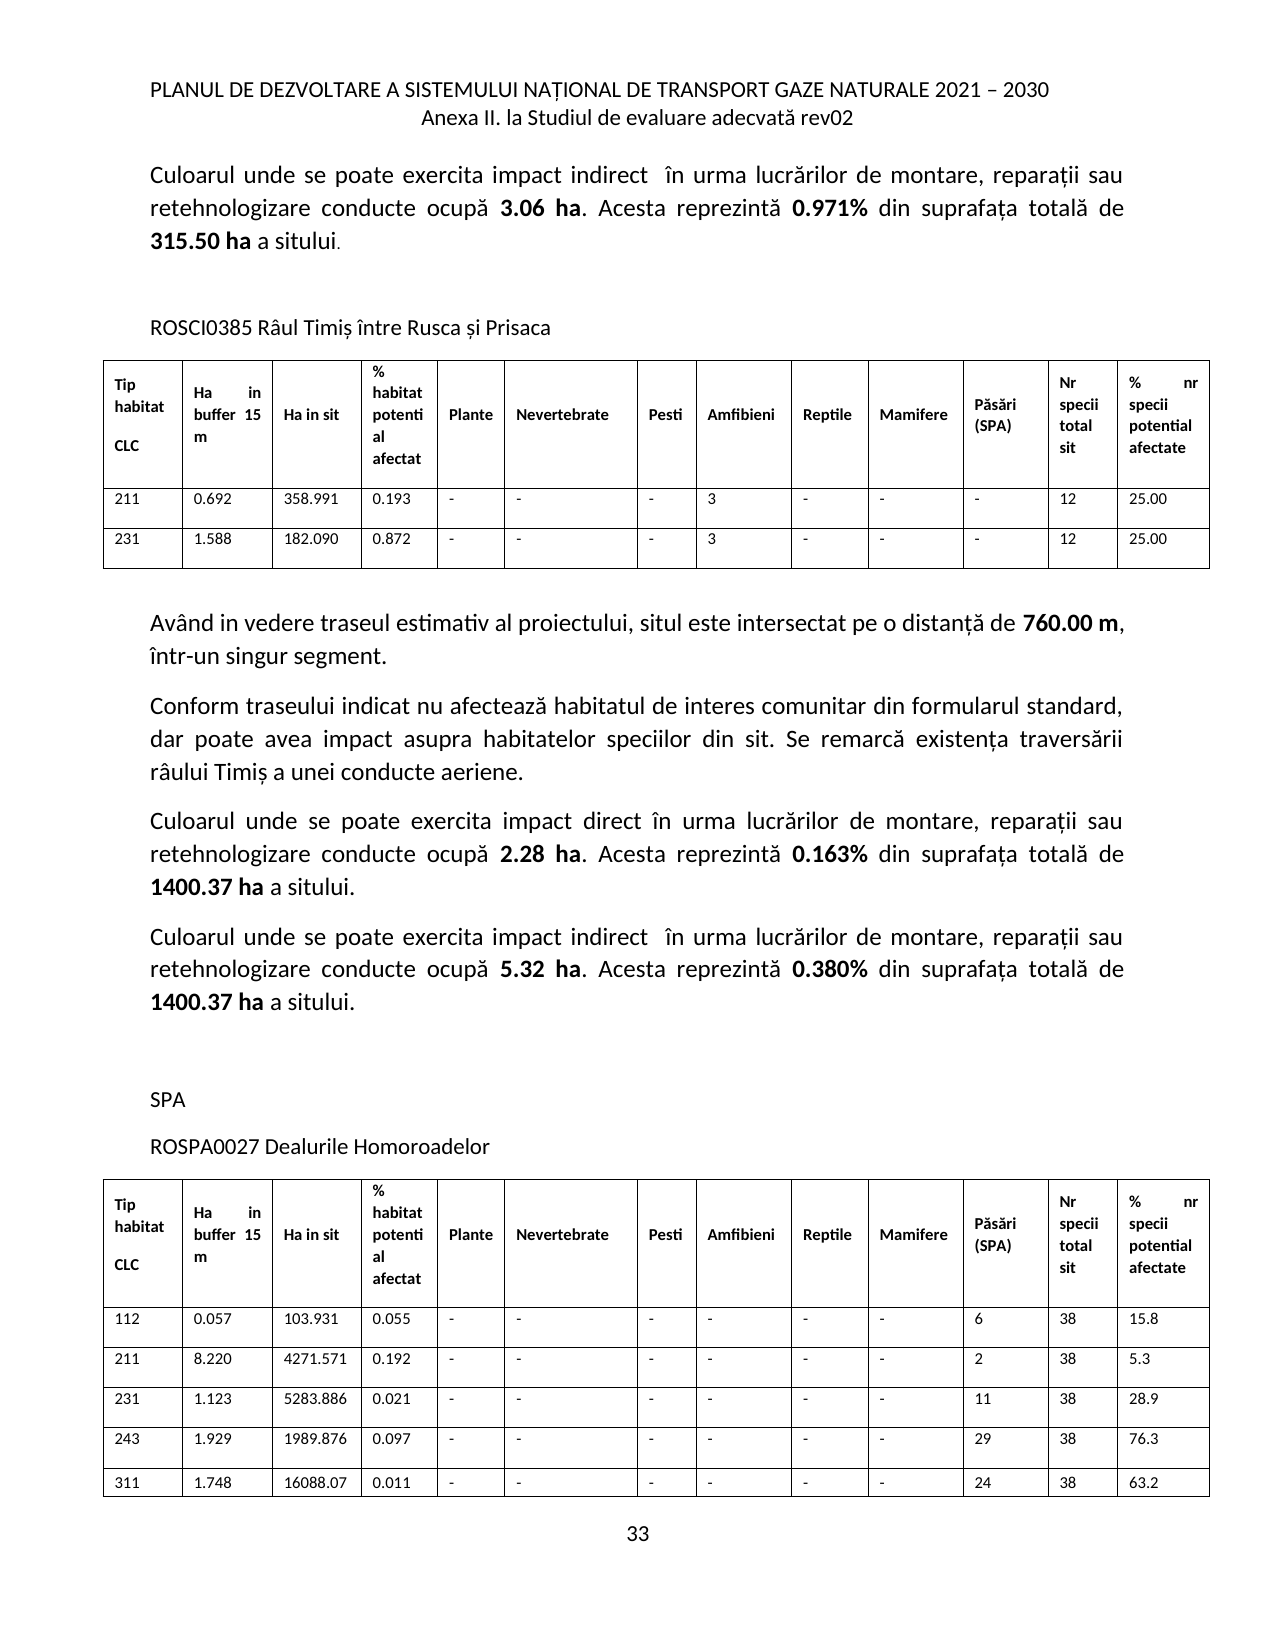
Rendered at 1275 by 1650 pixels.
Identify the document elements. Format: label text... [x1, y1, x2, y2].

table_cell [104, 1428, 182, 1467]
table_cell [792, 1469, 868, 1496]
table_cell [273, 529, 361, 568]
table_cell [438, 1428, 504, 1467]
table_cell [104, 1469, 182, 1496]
text Conform traseului indicat nu afectează habitatul de interes comunitar din formularul standard, dar poate avea impact asupra habitatelor speciilor din sit. Se remarcă existența traversării râului Timiș a unei conducte aeriene. [150, 690, 1125, 786]
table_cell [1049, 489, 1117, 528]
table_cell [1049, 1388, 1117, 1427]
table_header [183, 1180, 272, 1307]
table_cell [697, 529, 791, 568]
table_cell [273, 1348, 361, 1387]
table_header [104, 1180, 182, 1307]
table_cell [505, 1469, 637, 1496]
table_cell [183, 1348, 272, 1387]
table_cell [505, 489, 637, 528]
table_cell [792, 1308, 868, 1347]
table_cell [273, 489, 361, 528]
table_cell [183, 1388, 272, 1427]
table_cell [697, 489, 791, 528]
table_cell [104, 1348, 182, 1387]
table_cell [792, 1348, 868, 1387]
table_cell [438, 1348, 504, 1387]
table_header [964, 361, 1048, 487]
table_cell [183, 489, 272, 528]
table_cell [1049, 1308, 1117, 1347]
text SPA [150, 1086, 1125, 1114]
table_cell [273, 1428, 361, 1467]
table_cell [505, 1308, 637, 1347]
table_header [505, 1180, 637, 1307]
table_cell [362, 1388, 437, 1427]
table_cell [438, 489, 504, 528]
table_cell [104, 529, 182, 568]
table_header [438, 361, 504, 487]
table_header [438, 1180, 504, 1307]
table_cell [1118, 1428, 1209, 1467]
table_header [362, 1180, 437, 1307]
text Culoarul unde se poate exercita impact indirect în urma lucrărilor de montare, reparații sau retehnologizare conducte ocupă 3.06 ha. Acesta reprezintă 0.971% din suprafața totală de 315.50 ha a sitului. [150, 159, 1125, 255]
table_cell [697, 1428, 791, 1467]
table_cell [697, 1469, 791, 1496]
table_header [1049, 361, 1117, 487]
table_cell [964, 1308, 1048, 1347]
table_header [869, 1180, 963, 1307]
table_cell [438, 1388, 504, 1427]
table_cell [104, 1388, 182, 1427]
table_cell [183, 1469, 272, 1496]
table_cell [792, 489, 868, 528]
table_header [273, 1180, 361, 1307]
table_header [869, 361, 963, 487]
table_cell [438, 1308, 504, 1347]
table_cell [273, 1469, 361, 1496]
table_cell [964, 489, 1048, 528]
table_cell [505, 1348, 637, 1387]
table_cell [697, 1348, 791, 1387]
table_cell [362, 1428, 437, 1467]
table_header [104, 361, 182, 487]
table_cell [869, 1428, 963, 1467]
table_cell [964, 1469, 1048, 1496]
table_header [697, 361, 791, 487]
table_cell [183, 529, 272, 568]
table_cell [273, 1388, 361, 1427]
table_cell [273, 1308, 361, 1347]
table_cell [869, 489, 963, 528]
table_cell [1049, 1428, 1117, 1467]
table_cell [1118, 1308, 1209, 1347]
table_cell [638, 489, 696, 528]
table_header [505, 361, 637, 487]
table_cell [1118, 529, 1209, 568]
text ROSCI0385 Râul Timiș între Rusca și Prisaca [150, 313, 1125, 341]
text ROSPA0027 Dealurile Homoroadelor [150, 1132, 1125, 1161]
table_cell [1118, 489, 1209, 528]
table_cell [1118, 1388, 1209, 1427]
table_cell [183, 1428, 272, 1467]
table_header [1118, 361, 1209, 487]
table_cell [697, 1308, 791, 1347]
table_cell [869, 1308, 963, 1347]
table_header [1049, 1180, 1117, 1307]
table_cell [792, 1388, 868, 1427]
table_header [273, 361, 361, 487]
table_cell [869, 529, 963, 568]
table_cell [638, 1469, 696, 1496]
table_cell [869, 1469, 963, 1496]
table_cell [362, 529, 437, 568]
text Culoarul unde se poate exercita impact indirect în urma lucrărilor de montare, reparații sau retehnologizare conducte ocupă 5.32 ha. Acesta reprezintă 0.380% din suprafața totală de 1400.37 ha a sitului. [150, 921, 1125, 1017]
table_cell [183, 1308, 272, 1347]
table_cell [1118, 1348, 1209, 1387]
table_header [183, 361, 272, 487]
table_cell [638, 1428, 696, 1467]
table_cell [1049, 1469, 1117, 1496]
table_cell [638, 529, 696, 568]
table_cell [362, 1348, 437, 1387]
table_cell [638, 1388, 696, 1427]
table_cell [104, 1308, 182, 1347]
text Având in vedere traseul estimativ al proiectului, situl este intersectat pe o distanță de 760.00 m, într-un singur segment. [150, 607, 1125, 671]
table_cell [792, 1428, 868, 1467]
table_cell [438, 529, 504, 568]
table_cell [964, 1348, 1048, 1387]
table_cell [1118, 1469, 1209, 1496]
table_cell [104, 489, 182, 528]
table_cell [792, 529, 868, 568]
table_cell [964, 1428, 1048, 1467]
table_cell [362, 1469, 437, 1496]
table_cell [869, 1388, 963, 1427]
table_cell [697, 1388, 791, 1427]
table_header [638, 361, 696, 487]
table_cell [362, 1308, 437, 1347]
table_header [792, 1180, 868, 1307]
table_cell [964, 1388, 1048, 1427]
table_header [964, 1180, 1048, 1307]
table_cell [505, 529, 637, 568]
text Culoarul unde se poate exercita impact direct în urma lucrărilor de montare, reparații sau retehnologizare conducte ocupă 2.28 ha. Acesta reprezintă 0.163% din suprafața totală de 1400.37 ha a sitului. [150, 805, 1125, 902]
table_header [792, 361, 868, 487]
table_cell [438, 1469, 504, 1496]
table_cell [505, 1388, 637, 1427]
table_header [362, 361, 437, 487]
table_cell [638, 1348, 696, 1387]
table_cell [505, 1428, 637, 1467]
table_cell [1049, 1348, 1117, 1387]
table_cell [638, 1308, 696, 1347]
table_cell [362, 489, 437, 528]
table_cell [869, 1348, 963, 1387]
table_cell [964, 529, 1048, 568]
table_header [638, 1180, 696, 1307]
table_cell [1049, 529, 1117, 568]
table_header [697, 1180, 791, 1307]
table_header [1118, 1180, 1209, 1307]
